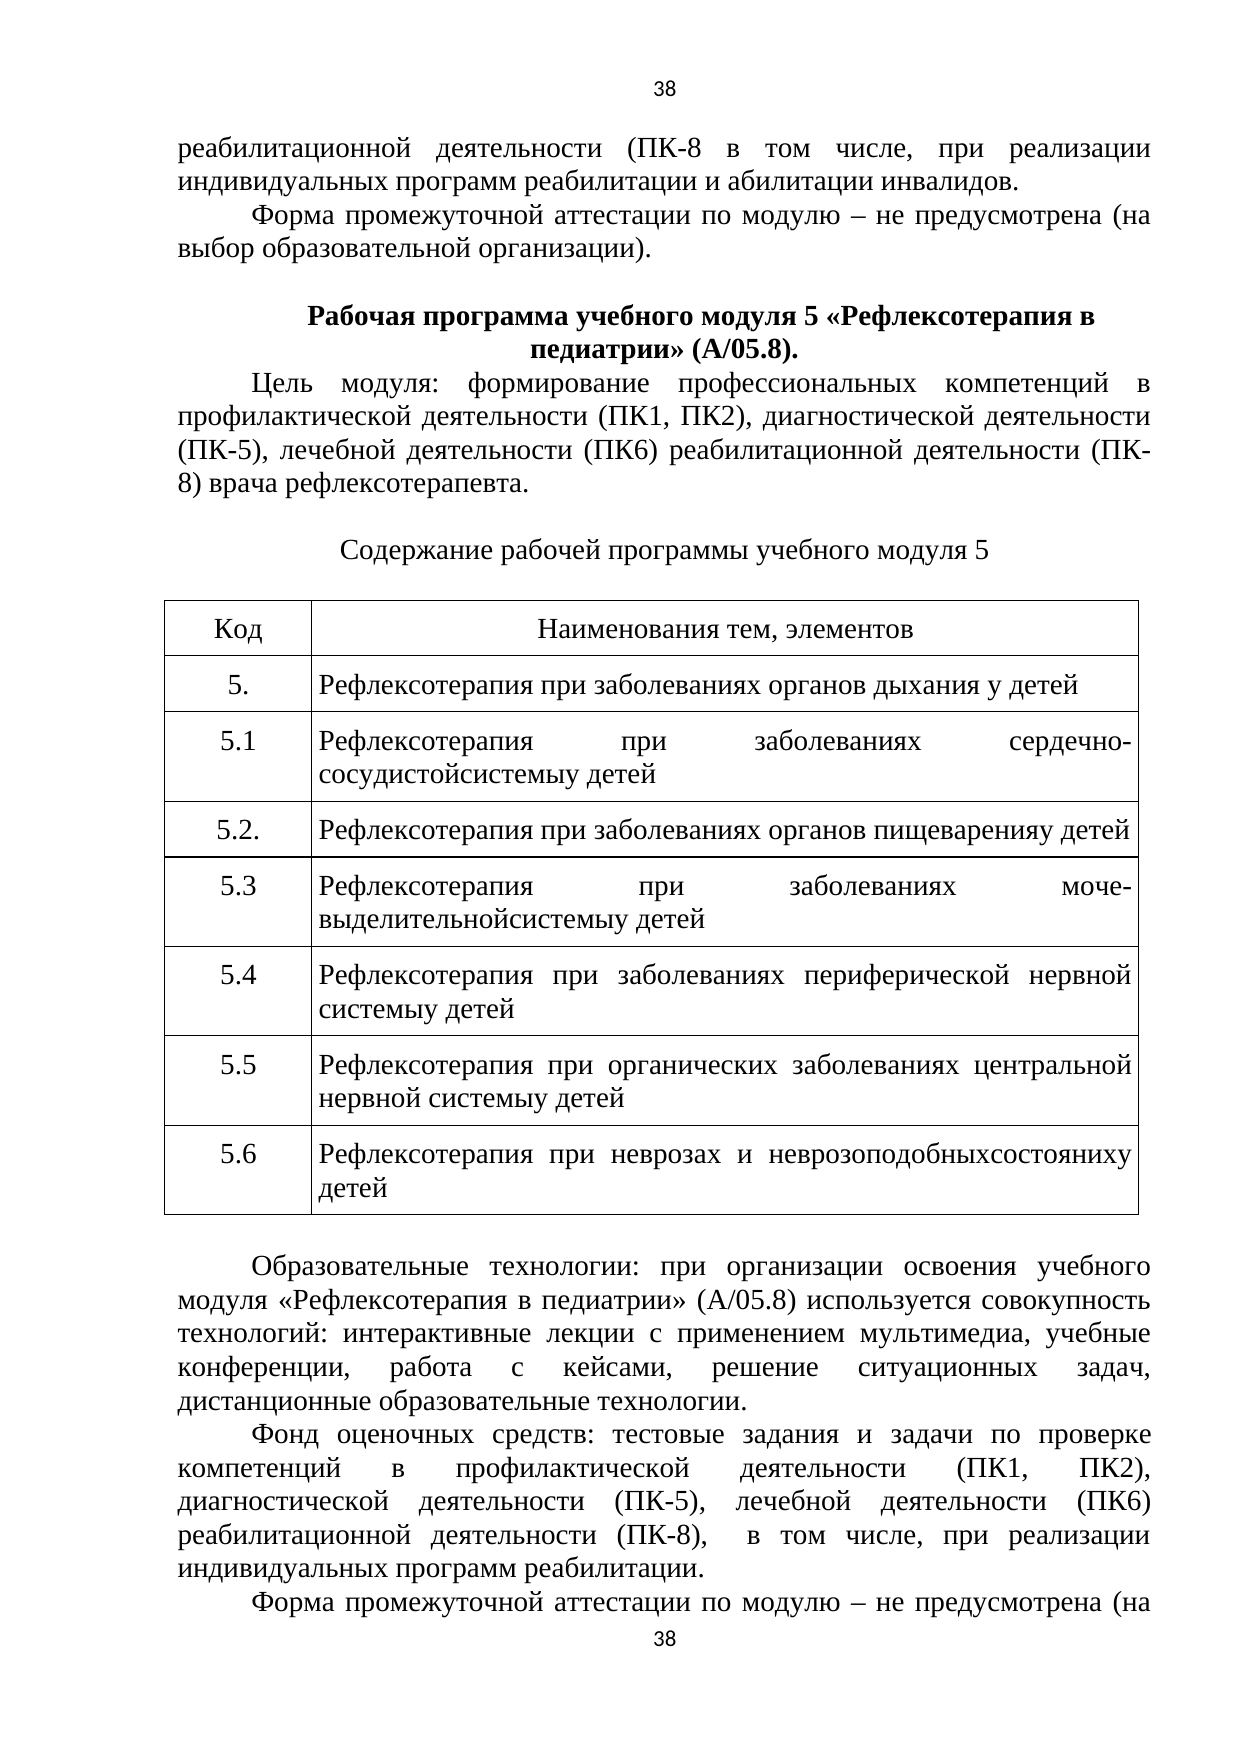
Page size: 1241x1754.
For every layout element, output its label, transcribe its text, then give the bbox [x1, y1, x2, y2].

table_cell 5.4 [165, 947, 311, 1035]
text Цель модуля: формирование профессиональных компетенций в профилактической деятельности (ПК1, ПК2), диагностической деятельности (ПК-5), лечебной деятельности (ПК6) реабилитационной деятельности (ПК-8) врача рефлексотерапевта. [177, 365, 1152, 499]
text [177, 130, 1152, 197]
table_cell Рефлексотерапия при неврозах и неврозоподобныхсостояниху детей [312, 1126, 1138, 1214]
table_cell 5.2. [165, 802, 311, 856]
text Содержание рабочей программы учебного модуля 5 [177, 532, 1152, 566]
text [177, 1584, 1152, 1617]
table_cell Рефлексотерапия при заболеваниях моче-выделительнойсистемыу детей [312, 858, 1138, 946]
table_cell Рефлексотерапия при заболеваниях органов дыхания у детей [312, 656, 1138, 711]
table_cell 5.6 [165, 1126, 311, 1214]
table_cell Рефлексотерапия при заболеваниях сердечно-сосудистойсистемыу детей [312, 712, 1138, 801]
text Фонд оценочных средств: тестовые задания и задачи по проверке компетенций в профилактической деятельности (ПК1, ПК2), диагностической деятельности (ПК-5), лечебной деятельности (ПК6) реабилитационной деятельности (ПК-8), в том числе, при реализации индивидуальных программ реабилитации. [177, 1416, 1152, 1584]
table_header Наименования тем, элементов [312, 601, 1138, 655]
table_cell 5. [165, 656, 311, 711]
text Форма промежуточной аттестации по модулю – не предусмотрена (на выбор образовательной организации). [177, 197, 1152, 264]
table_cell Рефлексотерапия при заболеваниях органов пищеваренияу детей [312, 802, 1138, 856]
table_cell Рефлексотерапия при заболеваниях периферической нервной системыу детей [312, 947, 1138, 1035]
text Образовательные технологии: при организации освоения учебного модуля «Рефлексотерапия в педиатрии» (А/05.8) используется совокупность технологий: интерактивные лекции с применением мультимедиа, учебные конференции, работа с кейсами, решение ситуационных задач, дистанционные образовательные технологии. [177, 1248, 1152, 1416]
table_cell 5.3 [165, 858, 311, 946]
table_cell 5.5 [165, 1036, 311, 1124]
table_cell Рефлексотерапия при органических заболеваниях центральной нервной системыу детей [312, 1036, 1138, 1124]
text Рабочая программа учебного модуля 5 «Рефлексотерапия в педиатрии» (А/05.8). [177, 298, 1152, 365]
table_cell 5.1 [165, 712, 311, 801]
table_header Код [165, 601, 311, 655]
